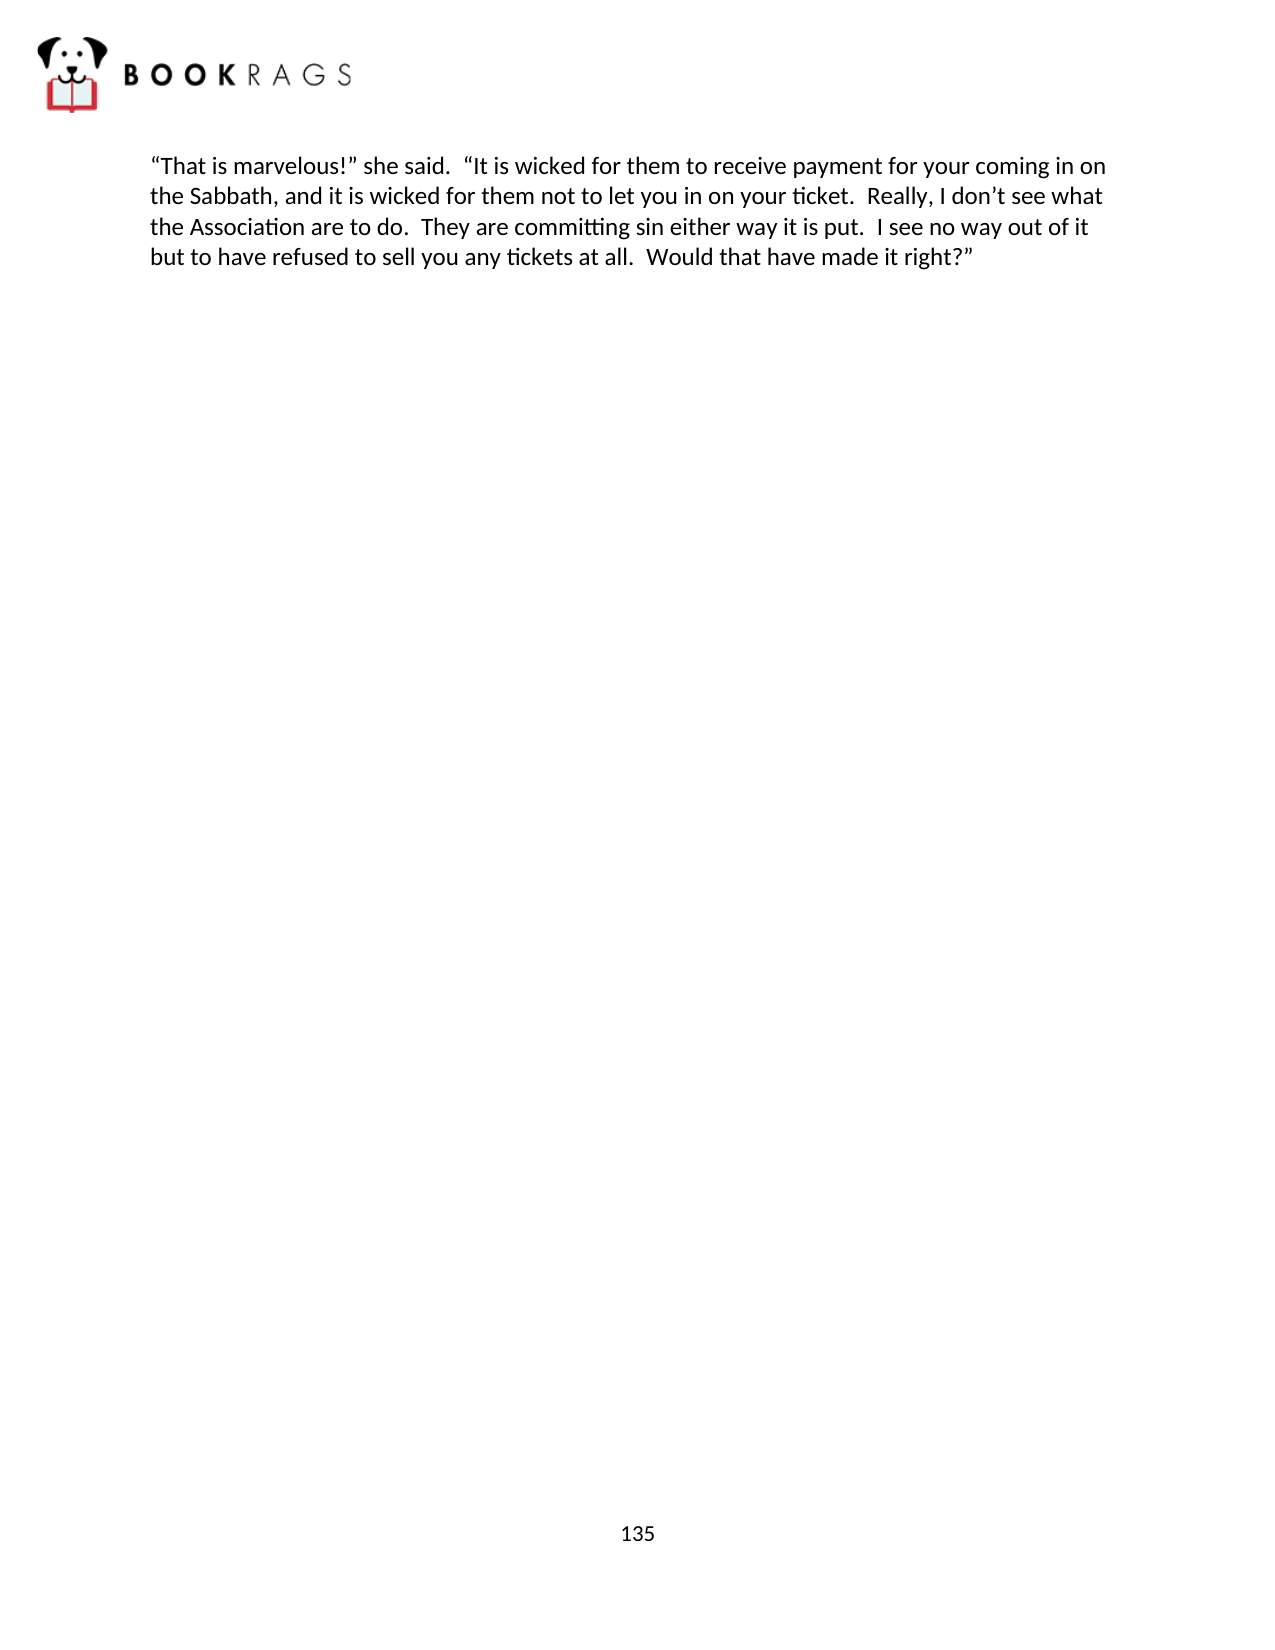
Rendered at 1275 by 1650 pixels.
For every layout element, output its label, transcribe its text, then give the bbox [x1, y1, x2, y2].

text “That is marvelous!” she said. “It is wicked for them to receive payment for your coming in on the Sabbath, and it is wicked for them not to let you in on your ticket. Really, I don’t see what the Association are to do. They are committing sin either way it is put. I see no way out of it but to have refused to sell you any tickets at all. Would that have made it right?” [150, 150, 1125, 272]
picture [37, 37, 351, 113]
